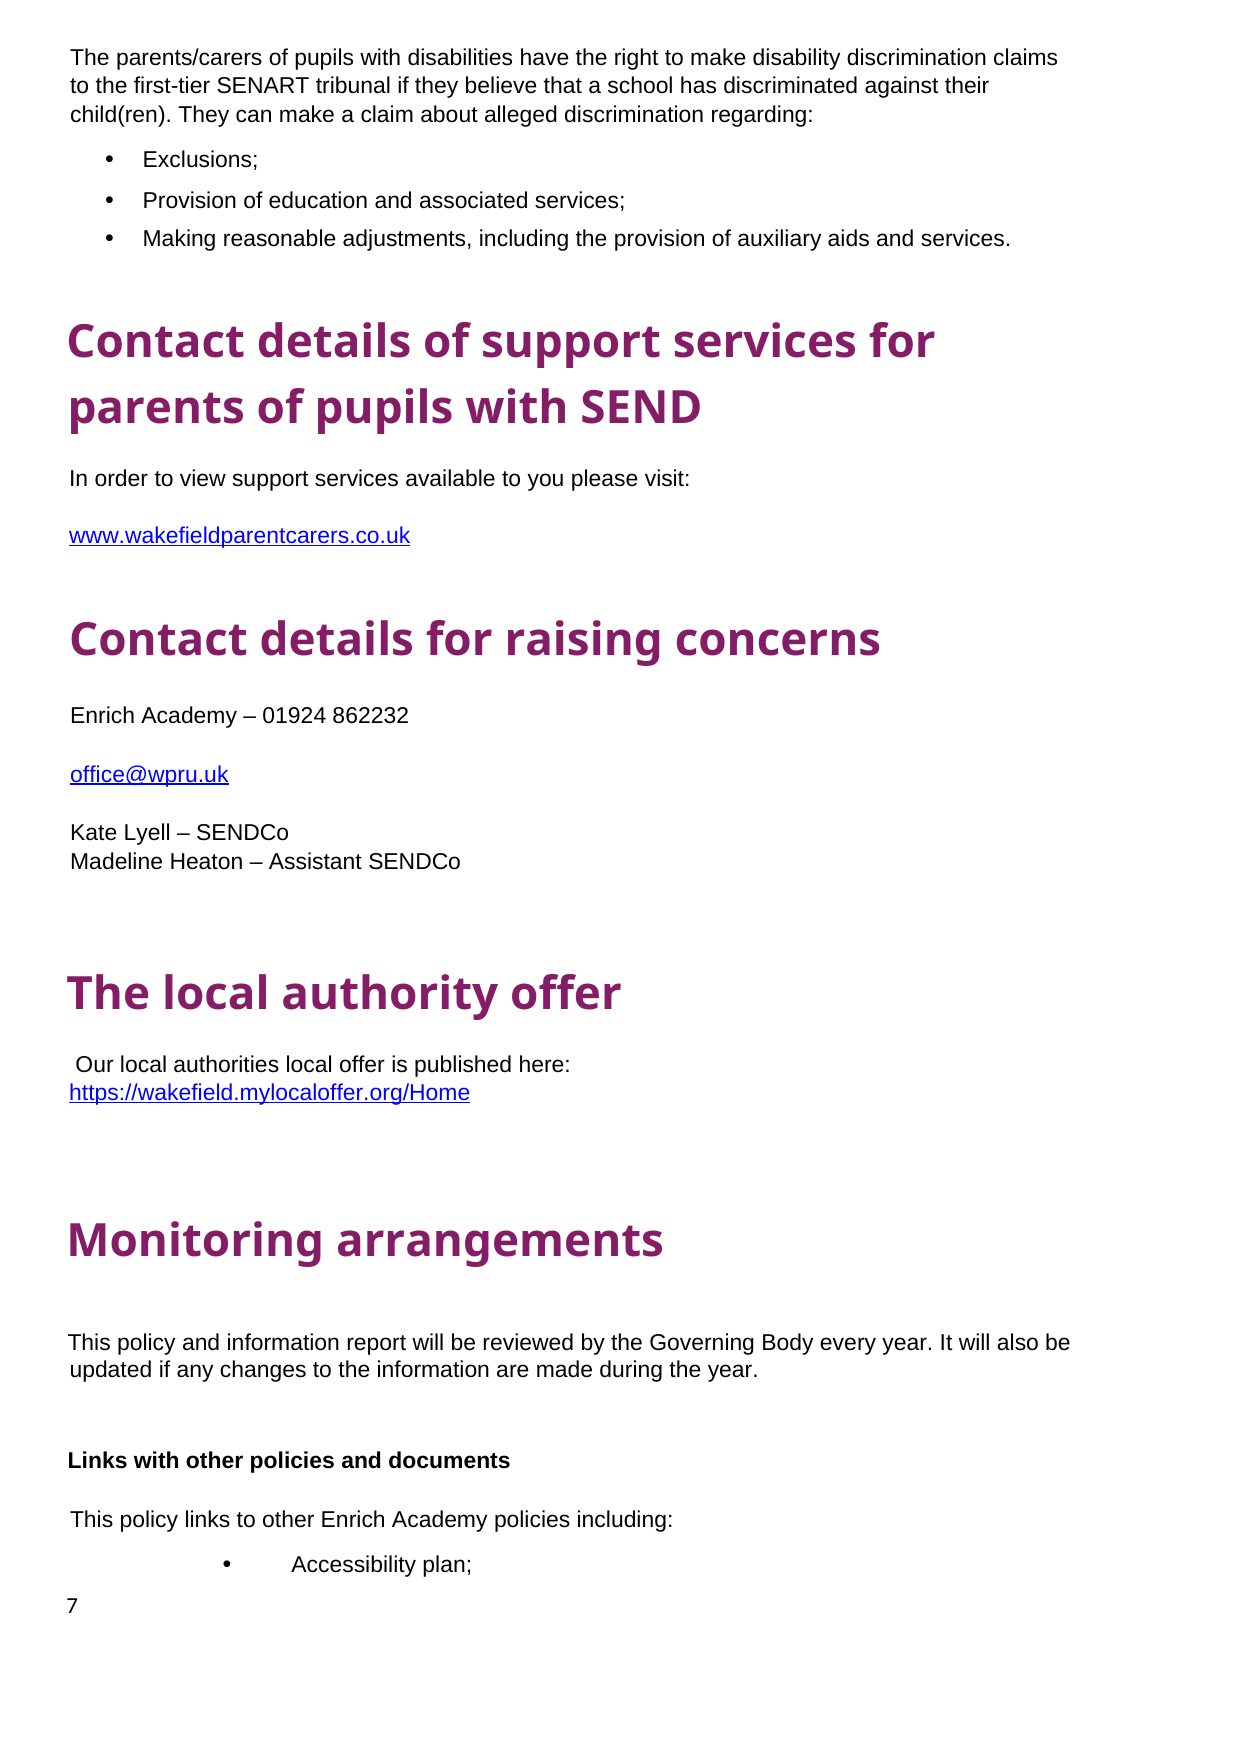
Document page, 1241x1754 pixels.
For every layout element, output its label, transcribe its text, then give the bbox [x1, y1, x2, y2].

text https://wakefield.mylocaloffer.org/Home [69, 1079, 1089, 1106]
text This policy and information report will be reviewed by the Governing Body every year. It will also be updated if any changes to the information are made during the year. [67, 1329, 1089, 1382]
text www.wakefieldparentcarers.co.uk [69, 522, 1089, 548]
text Kate Lyell – SENDCo [70, 819, 1089, 845]
list Accessibility plan; [222, 1549, 1089, 1577]
subtitle Contact details of support services for parents of pupils with SEND [66, 308, 1092, 436]
text Contact details for raising concerns [69, 607, 1089, 669]
text The parents/carers of pupils with disabilities have the right to make disability discrimination claims to the first-tier SENART tribunal if they believe that a school has discriminated against their child(ren). They can make a claim about alleged discrimination regarding: [70, 44, 1064, 127]
text In order to view support services available to you please visit: [69, 465, 1089, 491]
list Making reasonable adjustments, including the provision of auxiliary aids and services. [105, 223, 1089, 252]
list Provision of education and associated services; [105, 185, 1089, 213]
list Exclusions; [105, 144, 1089, 173]
text Enrich Academy – 01924 862232 [70, 702, 1089, 729]
text This policy links to other Enrich Academy policies including: [70, 1506, 1089, 1532]
text office@wpru.uk [70, 761, 1089, 787]
text Our local authorities local offer is published here: [69, 1051, 1089, 1078]
subtitle The local authority offer [66, 960, 1092, 1023]
subtitle Links with other policies and documents [67, 1447, 1089, 1474]
subtitle Monitoring arrangements [66, 1208, 793, 1270]
text Madeline Heaton – Assistant SENDCo [70, 848, 1089, 874]
